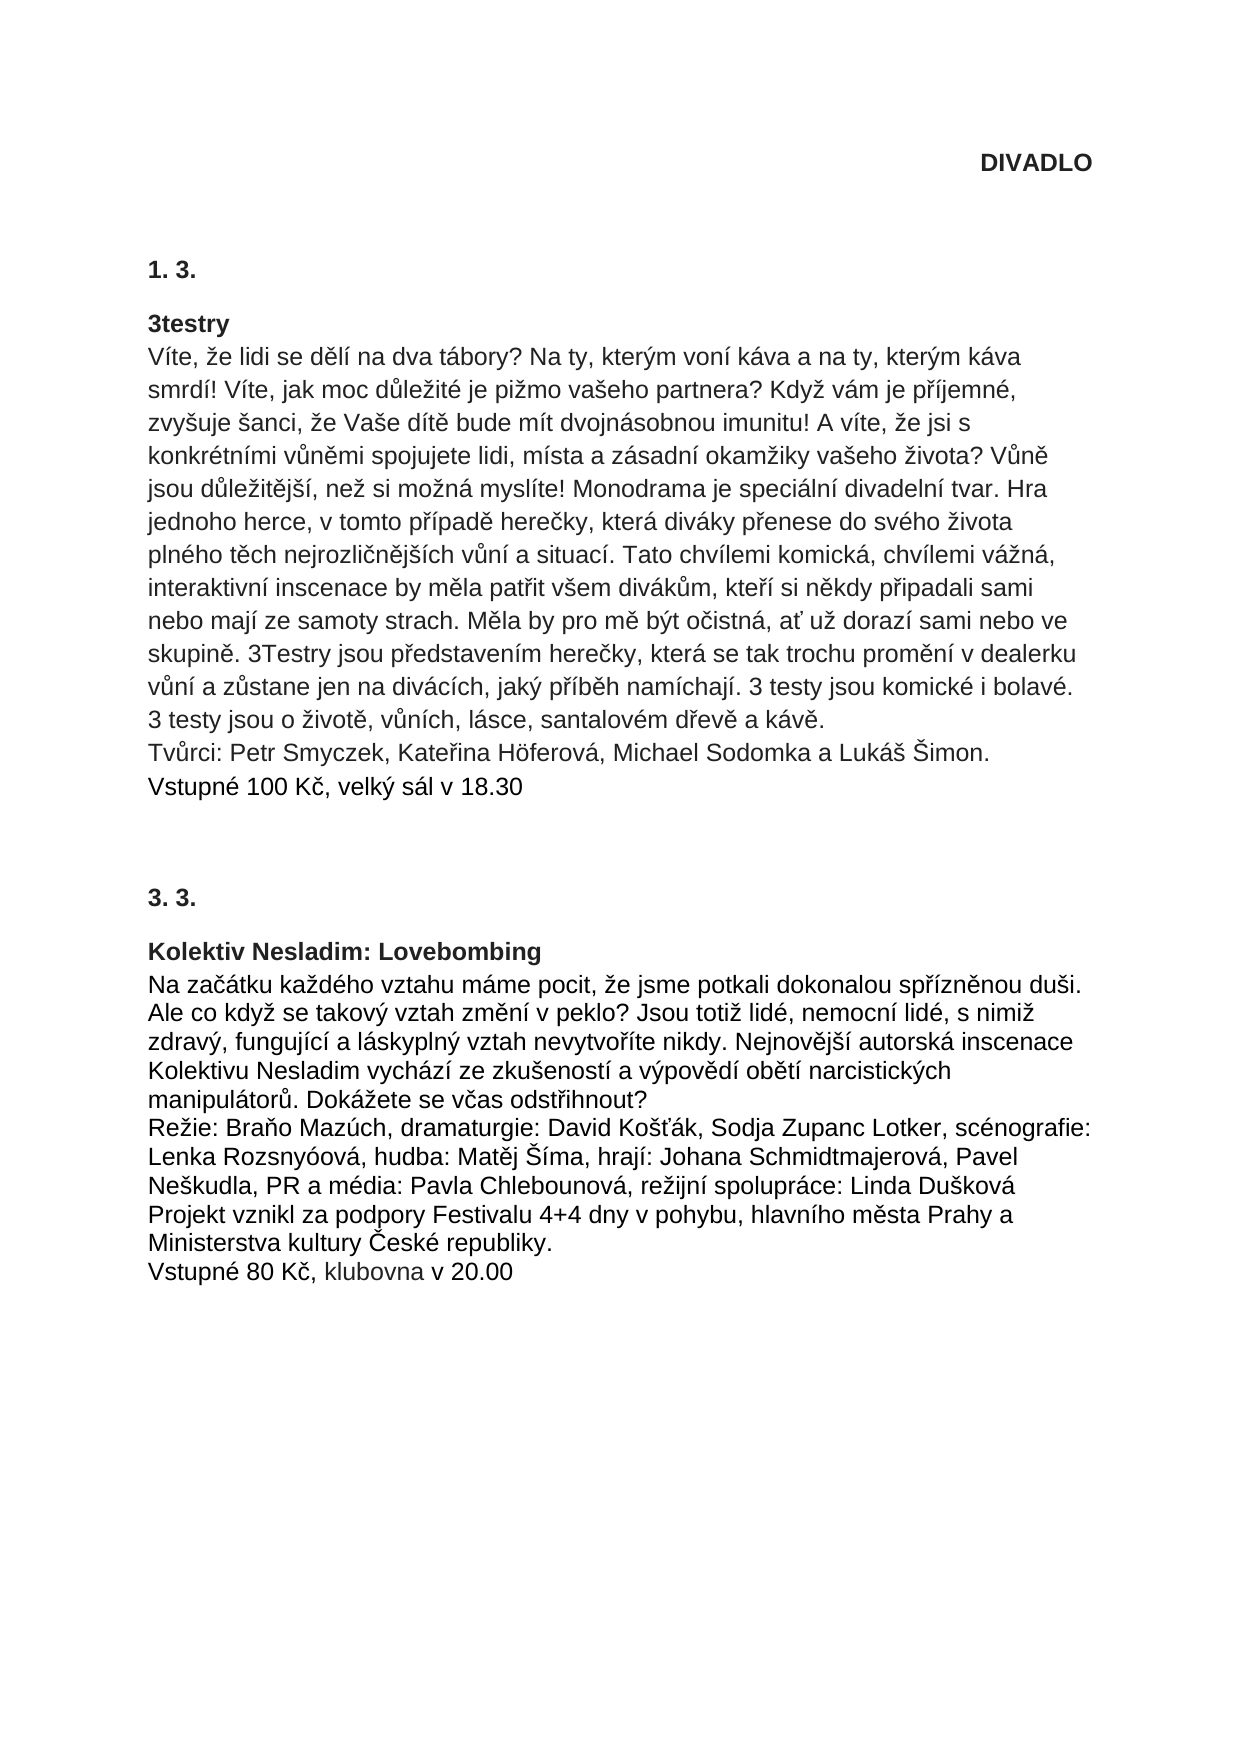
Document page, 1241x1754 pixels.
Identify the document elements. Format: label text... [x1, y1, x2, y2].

text 3testry [148, 309, 1093, 338]
text Kolektiv Nesladim: Lovebombing [148, 937, 1093, 965]
text DIVADLO [148, 148, 1093, 176]
text 1. 3. [148, 255, 1093, 284]
text 3. 3. [148, 883, 1093, 912]
text Tvůrci: Petr Smyczek, Kateřina Höferová, Michael Sodomka a Lukáš Šimon. [148, 738, 1093, 767]
text Režie: Braňo Mazúch, dramaturgie: David Košťák, Sodja Zupanc Lotker, scénografie: Lenka Rozsnyóová, hudba: Matěj Šíma, hrají: Johana Schmidtmajerová, Pavel Neškudla, PR a média: Pavla Chlebounová, režijní spolupráce: Linda Dušková [148, 1113, 1093, 1200]
text Vstupné 100 Kč, velký sál v 18.30 [148, 771, 1093, 800]
text Projekt vznikl za podpory Festivalu 4+4 dny v pohybu, hlavního města Prahy a Ministerstva kultury České republiky. [148, 1200, 1093, 1257]
text Vstupné 80 Kč, klubovna v 20.00 [148, 1257, 1093, 1286]
text Na začátku každého vztahu máme pocit, že jsme potkali dokonalou spřízněnou duši. Ale co když se takový vztah změní v peklo? Jsou totiž lidé, nemocní lidé, s nimiž zdravý, fungující a láskyplný vztah nevytvoříte nikdy. Nejnovější autorská inscenace Kolektivu Nesladim vychází ze zkušeností a výpovědí obětí narcistických manipulátorů. Dokážete se včas odstřihnout? [148, 970, 1093, 1113]
text Víte, že lidi se dělí na dva tábory? Na ty, kterým voní káva a na ty, kterým káva smrdí! Víte, jak moc důležité je pižmo vašeho partnera? Když vám je příjemné, zvyšuje šanci, že Vaše dítě bude mít dvojnásobnou imunitu! A víte, že jsi s konkrétními vůněmi spojujete lidi, místa a zásadní okamžiky vašeho života? Vůně jsou důležitější, než si možná myslíte! Monodrama je speciální divadelní tvar. Hra jednoho herce, v tomto případě herečky, která diváky přenese do svého života plného těch nejrozličnějších vůní a situací. Tato chvílemi komická, chvílemi vážná, interaktivní inscenace by měla patřit všem divákům, kteří si někdy připadali sami nebo mají ze samoty strach. Měla by pro mě být očistná, ať už dorazí sami nebo ve skupině. 3Testry jsou představením herečky, která se tak trochu promění v dealerku vůní a zůstane jen na divácích, jaký příběh namíchají. 3 testy jsou komické i bolavé. 3 testy jsou o životě, vůních, lásce, santalovém dřevě a kávě. [148, 342, 1093, 734]
